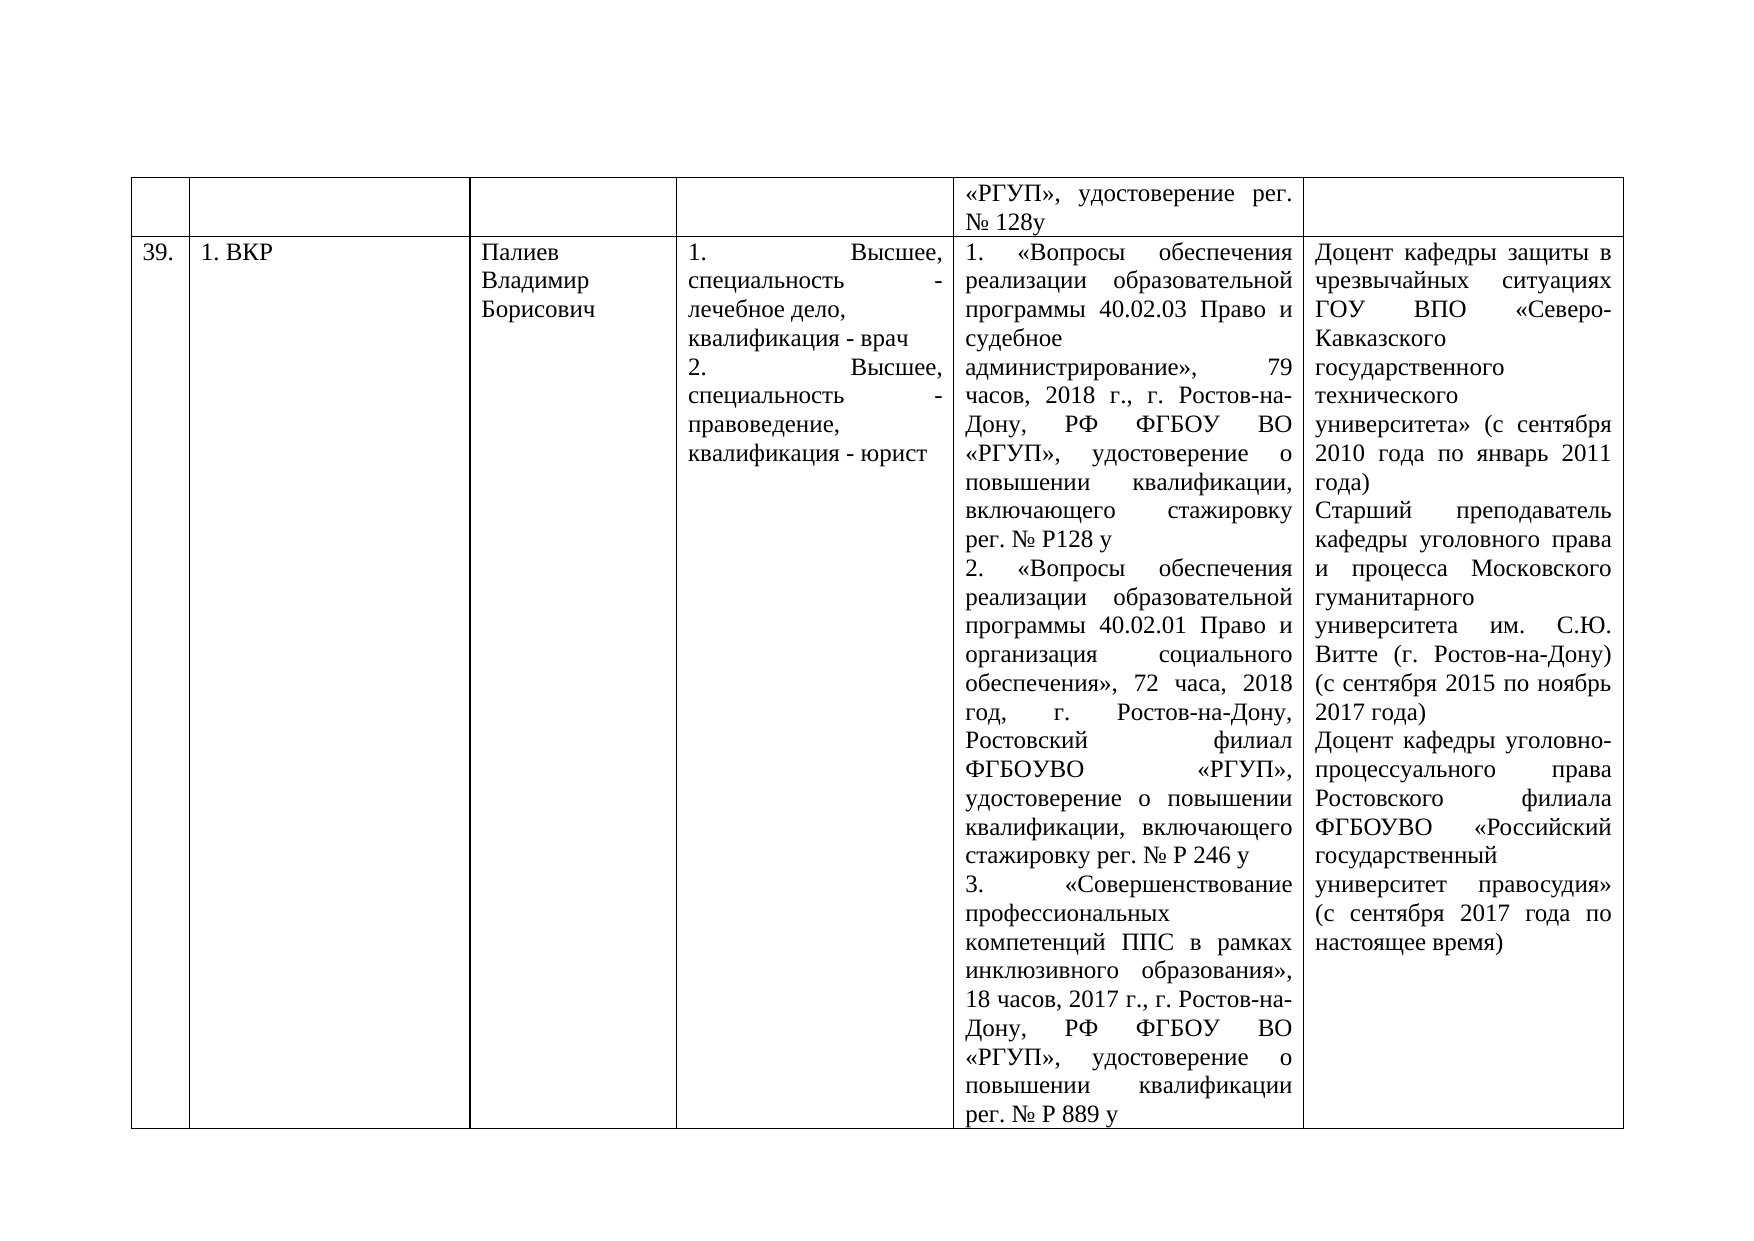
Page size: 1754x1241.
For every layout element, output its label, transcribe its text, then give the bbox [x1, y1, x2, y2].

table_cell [1304, 237, 1623, 1128]
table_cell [190, 178, 469, 236]
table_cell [471, 237, 676, 1128]
table_cell [132, 237, 189, 1128]
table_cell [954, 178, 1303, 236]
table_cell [471, 178, 676, 236]
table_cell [677, 178, 953, 236]
table_cell [132, 178, 189, 236]
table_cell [954, 237, 1303, 1128]
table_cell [1304, 178, 1623, 236]
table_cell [677, 237, 953, 1128]
table_cell 1. ВКР [190, 237, 469, 1128]
